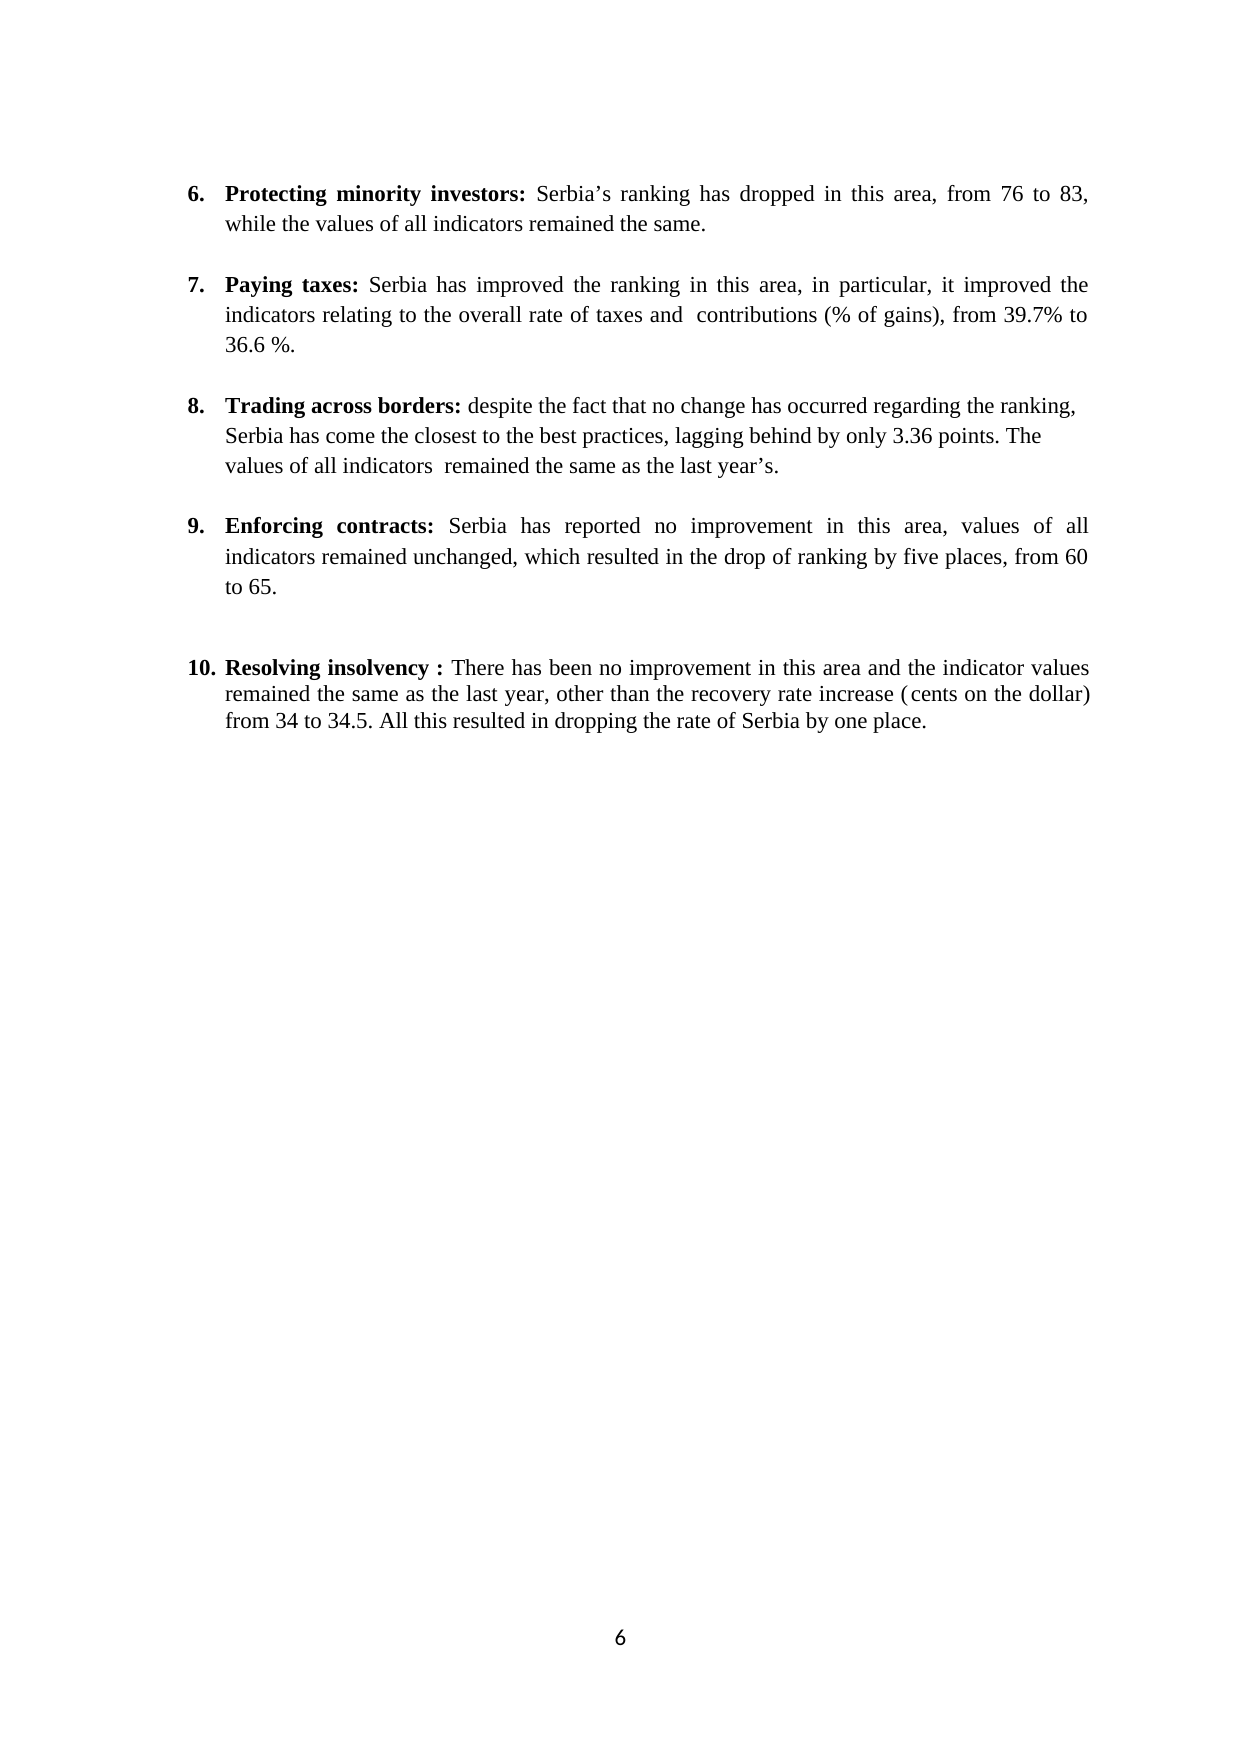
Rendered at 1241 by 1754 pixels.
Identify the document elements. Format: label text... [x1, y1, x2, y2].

list Trading across borders: despite the fact that no change has occurred regarding the ranking, Serbia has come the closest to the best practices, lagging behind by only 3.36 points. The values of all indicators remained the same as the last year’s. [187, 392, 1090, 478]
list Protecting minority investors: Serbia’s ranking has dropped in this area, from 76 to 83, while the values of all indicators remained the same. [187, 180, 1090, 237]
list Resolving insolvency : There has been no improvement in this area and the indicator values remained the same as the last year, other than the recovery rate increase (cents on the dollar) from 34 to 34.5. All this resulted in dropping the rate of Serbia by one place. [187, 654, 1090, 733]
list Enforcing contracts: Serbia has reported no improvement in this area, values of all indicators remained unchanged, which resulted in the drop of ranking by five places, from 60 to 65. [187, 512, 1090, 599]
list Paying taxes: Serbia has improved the ranking in this area, in particular, it improved the indicators relating to the overall rate of taxes and contributions (% of gains), from 39.7% to 36.6 %. [187, 271, 1090, 358]
